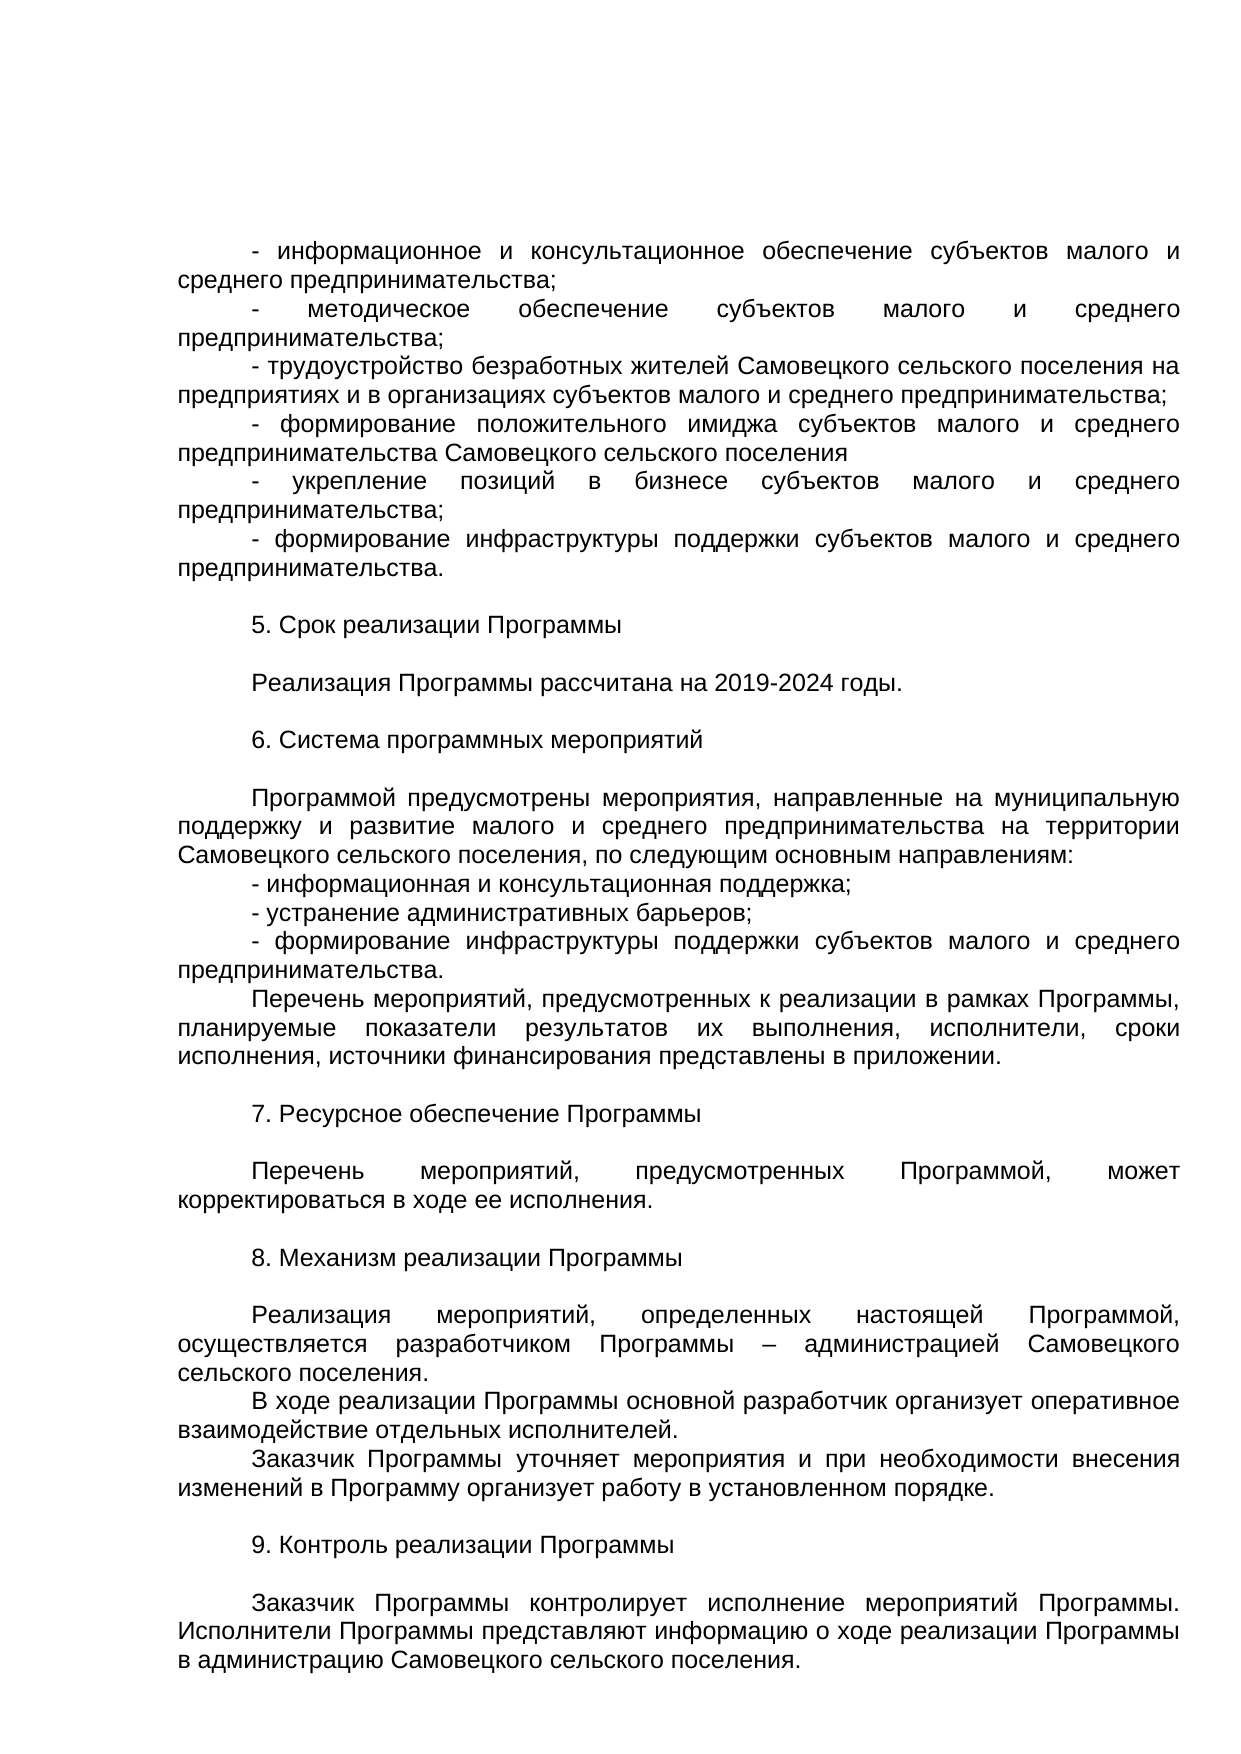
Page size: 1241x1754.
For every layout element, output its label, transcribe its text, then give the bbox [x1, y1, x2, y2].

text - формирование инфраструктуры поддержки субъектов малого и среднего предпринимательства. [177, 926, 1181, 984]
text Перечень мероприятий, предусмотренных к реализации в рамках Программы, планируемые показатели результатов их выполнения, исполнители, сроки исполнения, источники финансирования представлены в приложении. [177, 984, 1181, 1070]
text В ходе реализации Программы основной разработчик организует оперативное взаимодействие отдельных исполнителей. [177, 1386, 1181, 1444]
text - укрепление позиций в бизнесе субъектов малого и среднего предпринимательства; [177, 466, 1181, 524]
text - формирование инфраструктуры поддержки субъектов малого и среднего предпринимательства. [177, 524, 1181, 581]
text - формирование положительного имиджа субъектов малого и среднего предпринимательства Самовецкого сельского поселения [177, 409, 1181, 466]
text Программой предусмотрены мероприятия, направленные на муниципальную поддержку и развитие малого и среднего предпринимательства на территории Самовецкого сельского поселения, по следующим основным направлениям: [177, 782, 1181, 869]
text Реализация мероприятий, определенных настоящей Программой, осуществляется разработчиком Программы – администрацией Самовецкого сельского поселения. [177, 1300, 1181, 1386]
text 5. Срок реализации Программы [177, 610, 1181, 639]
text Перечень мероприятий, предусмотренных Программой, может корректироваться в ходе ее исполнения. [177, 1156, 1181, 1214]
text 7. Ресурсное обеспечение Программы [177, 1099, 1181, 1127]
text 6. Система программных мероприятий [177, 725, 1181, 754]
text 9. Контроль реализации Программы [177, 1530, 1181, 1559]
text - методическое обеспечение субъектов малого и среднего предпринимательства; [177, 294, 1181, 351]
text 8. Механизм реализации Программы [177, 1242, 1181, 1271]
text Реализация Программы рассчитана на 2019-2024 годы. [177, 667, 1181, 696]
text - трудоустройство безработных жителей Самовецкого сельского поселения на предприятиях и в организациях субъектов малого и среднего предпринимательства; [177, 351, 1181, 409]
text Заказчик Программы уточняет мероприятия и при необходимости внесения изменений в Программу организует работу в установленном порядке. [177, 1444, 1181, 1501]
text - информационная и консультационная поддержка; [177, 869, 1181, 897]
text - устранение административных барьеров; [177, 897, 1181, 926]
text - информационное и консультационное обеспечение субъектов малого и среднего предпринимательства; [177, 236, 1181, 294]
text Заказчик Программы контролирует исполнение мероприятий Программы. Исполнители Программы представляют информацию о ходе реализации Программы в администрацию Самовецкого сельского поселения. [177, 1587, 1181, 1674]
